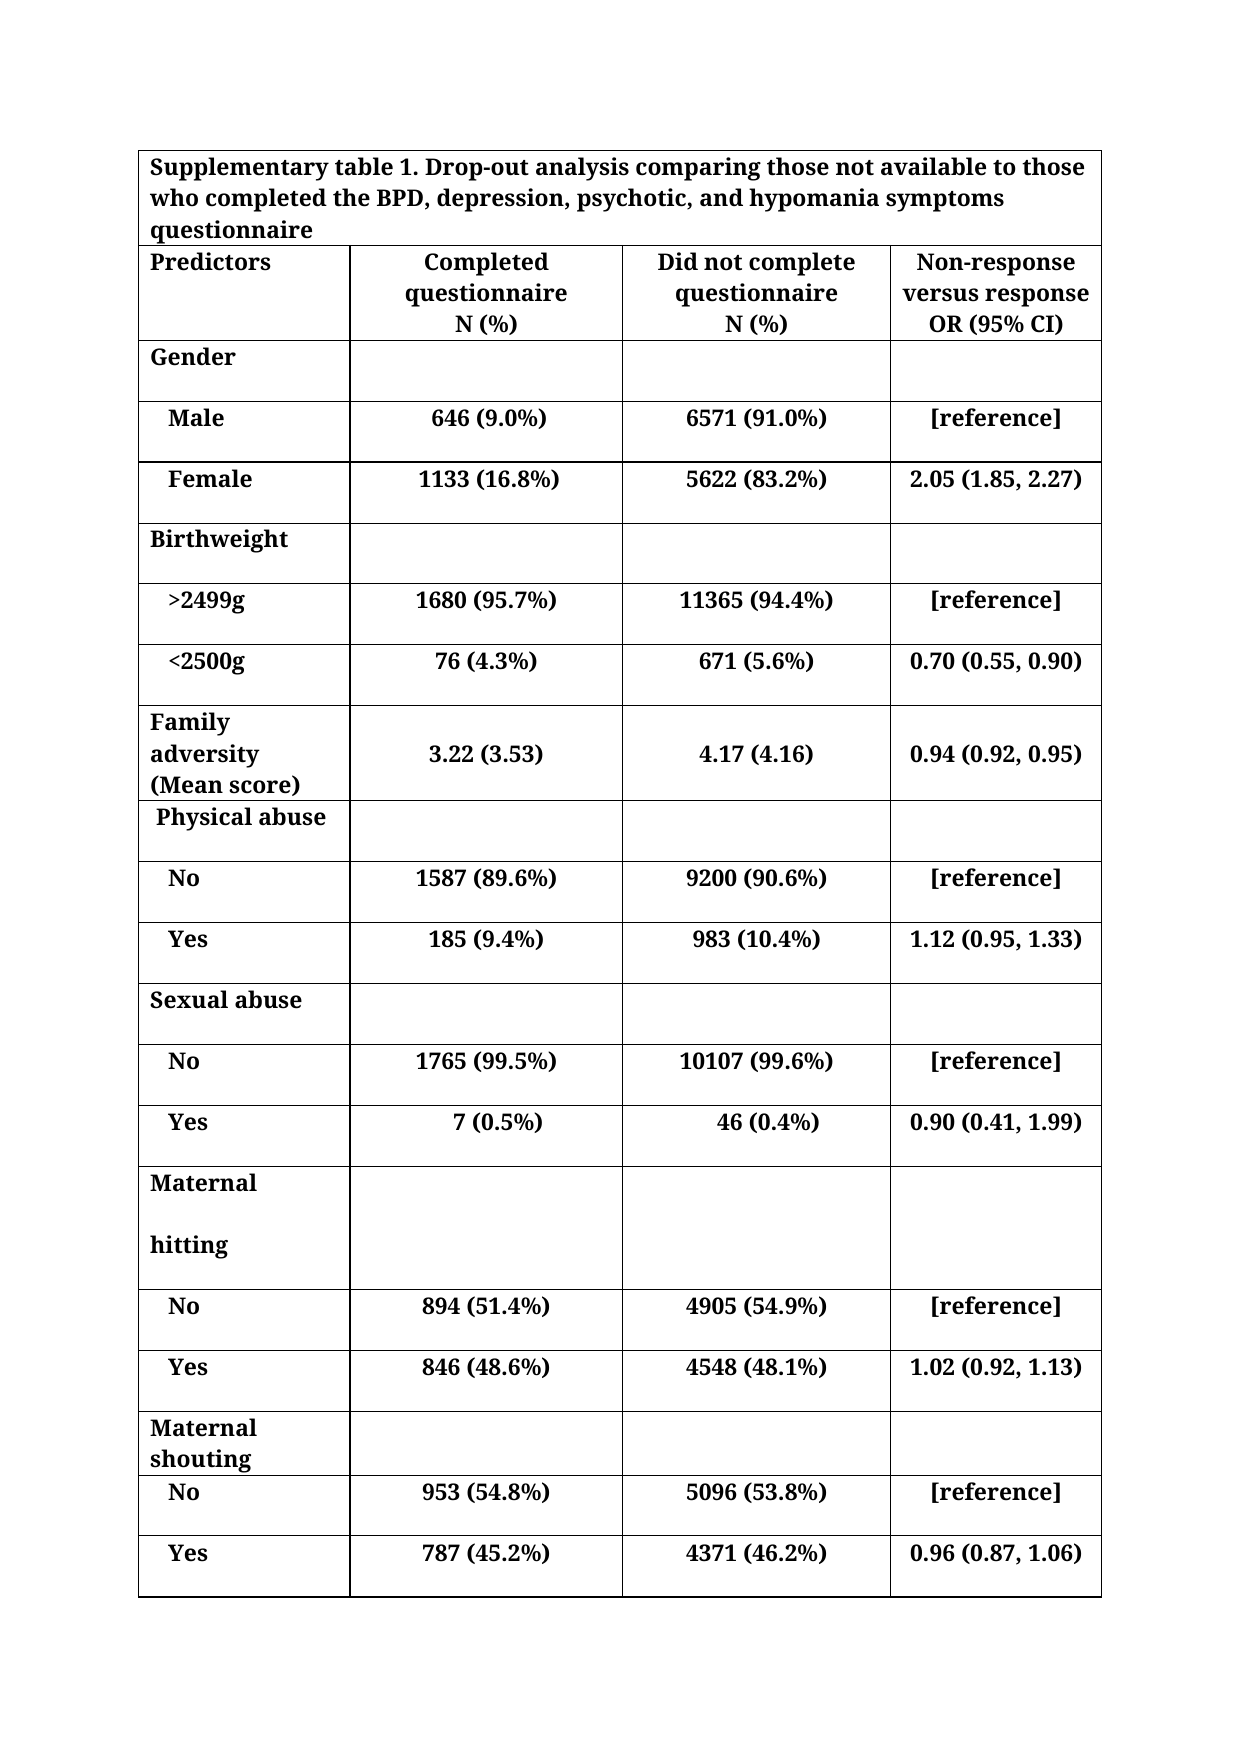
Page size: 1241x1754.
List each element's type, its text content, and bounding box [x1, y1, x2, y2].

table_cell 6571 (91.0%) [623, 402, 890, 461]
table_cell 1765 (99.5%) [351, 1045, 622, 1105]
table_cell No [139, 1290, 349, 1350]
table_cell 894 (51.4%) [351, 1290, 622, 1350]
table_cell 846 (48.6%) [351, 1351, 622, 1411]
table_cell Maternal shouting [139, 1412, 349, 1474]
table_cell 787 (45.2%) [351, 1536, 622, 1596]
table_cell <2500g [139, 645, 349, 705]
table_cell 5096 (53.8%) [623, 1476, 890, 1535]
table_cell 5622 (83.2%) [623, 463, 890, 522]
table_cell 11365 (94.4%) [623, 584, 890, 644]
table_cell [351, 524, 622, 583]
table_cell 1.02 (0.92, 1.13) [891, 1351, 1101, 1411]
table_cell [reference] [891, 1476, 1101, 1535]
table_cell No [139, 1045, 349, 1105]
table_cell 4.17 (4.16) [623, 706, 890, 800]
table_cell 3.22 (3.53) [351, 706, 622, 800]
table_cell 4371 (46.2%) [623, 1536, 890, 1596]
table_cell 0.90 (0.41, 1.99) [891, 1106, 1101, 1166]
table_cell 185 (9.4%) [351, 923, 622, 983]
table_cell [351, 1412, 622, 1474]
table_cell Yes [139, 1351, 349, 1411]
table_cell [891, 341, 1101, 401]
table_cell 0.94 (0.92, 0.95) [891, 706, 1101, 800]
table_cell 4905 (54.9%) [623, 1290, 890, 1350]
table_cell [891, 801, 1101, 861]
table_cell [891, 1167, 1101, 1289]
table_cell 2.05 (1.85, 2.27) [891, 463, 1101, 522]
table_cell [623, 341, 890, 401]
table_cell 9200 (90.6%) [623, 862, 890, 922]
table_cell [351, 801, 622, 861]
table_cell 0.96 (0.87, 1.06) [891, 1536, 1101, 1596]
table_cell [reference] [891, 862, 1101, 922]
table_cell [623, 1167, 890, 1289]
table_cell 671 (5.6%) [623, 645, 890, 705]
table_cell Yes [139, 1536, 349, 1596]
table_cell Did not complete questionnaire N (%) [623, 246, 890, 339]
table_cell 0.70 (0.55, 0.90) [891, 645, 1101, 705]
table_cell >2499g [139, 584, 349, 644]
table_cell [351, 1167, 622, 1289]
table_cell 1.12 (0.95, 1.33) [891, 923, 1101, 983]
table_cell 46 (0.4%) [623, 1106, 890, 1166]
table_cell Yes [139, 1106, 349, 1166]
table_cell Family adversity (Mean score) [139, 706, 349, 800]
table_cell [891, 524, 1101, 583]
table_cell [623, 984, 890, 1044]
table_cell 1587 (89.6%) [351, 862, 622, 922]
table_cell [reference] [891, 584, 1101, 644]
table_cell [351, 984, 622, 1044]
table_cell Male [139, 402, 349, 461]
table_cell 953 (54.8%) [351, 1476, 622, 1535]
table_cell 4548 (48.1%) [623, 1351, 890, 1411]
table_cell 1133 (16.8%) [351, 463, 622, 522]
table_cell Predictors [139, 246, 349, 339]
table_header Supplementary table 1. Drop-out analysis comparing those not available to those who completed the BPD, depression, psychotic, and hypomania symptoms questionnaire [139, 151, 1101, 245]
table_cell [reference] [891, 402, 1101, 461]
table_cell [623, 801, 890, 861]
table_cell Physical abuse [139, 801, 349, 861]
table_cell Maternal hitting [139, 1167, 349, 1289]
table_cell Birthweight [139, 524, 349, 583]
table_cell [623, 524, 890, 583]
table_cell 983 (10.4%) [623, 923, 890, 983]
table_cell 646 (9.0%) [351, 402, 622, 461]
table_cell 10107 (99.6%) [623, 1045, 890, 1105]
table_cell [reference] [891, 1290, 1101, 1350]
table_cell 1680 (95.7%) [351, 584, 622, 644]
table_cell [reference] [891, 1045, 1101, 1105]
table_cell Gender [139, 341, 349, 401]
table_cell Yes [139, 923, 349, 983]
table_cell No [139, 1476, 349, 1535]
table_cell [891, 1412, 1101, 1474]
table_cell Sexual abuse [139, 984, 349, 1044]
table_cell [351, 341, 622, 401]
table_cell 76 (4.3%) [351, 645, 622, 705]
table_cell Female [139, 463, 349, 522]
table_cell Non-response versus response OR (95% CI) [891, 246, 1101, 339]
table_cell [891, 984, 1101, 1044]
table_cell 7 (0.5%) [351, 1106, 622, 1166]
table_cell Completed questionnaire N (%) [351, 246, 622, 339]
table_cell [623, 1412, 890, 1474]
table_cell No [139, 862, 349, 922]
